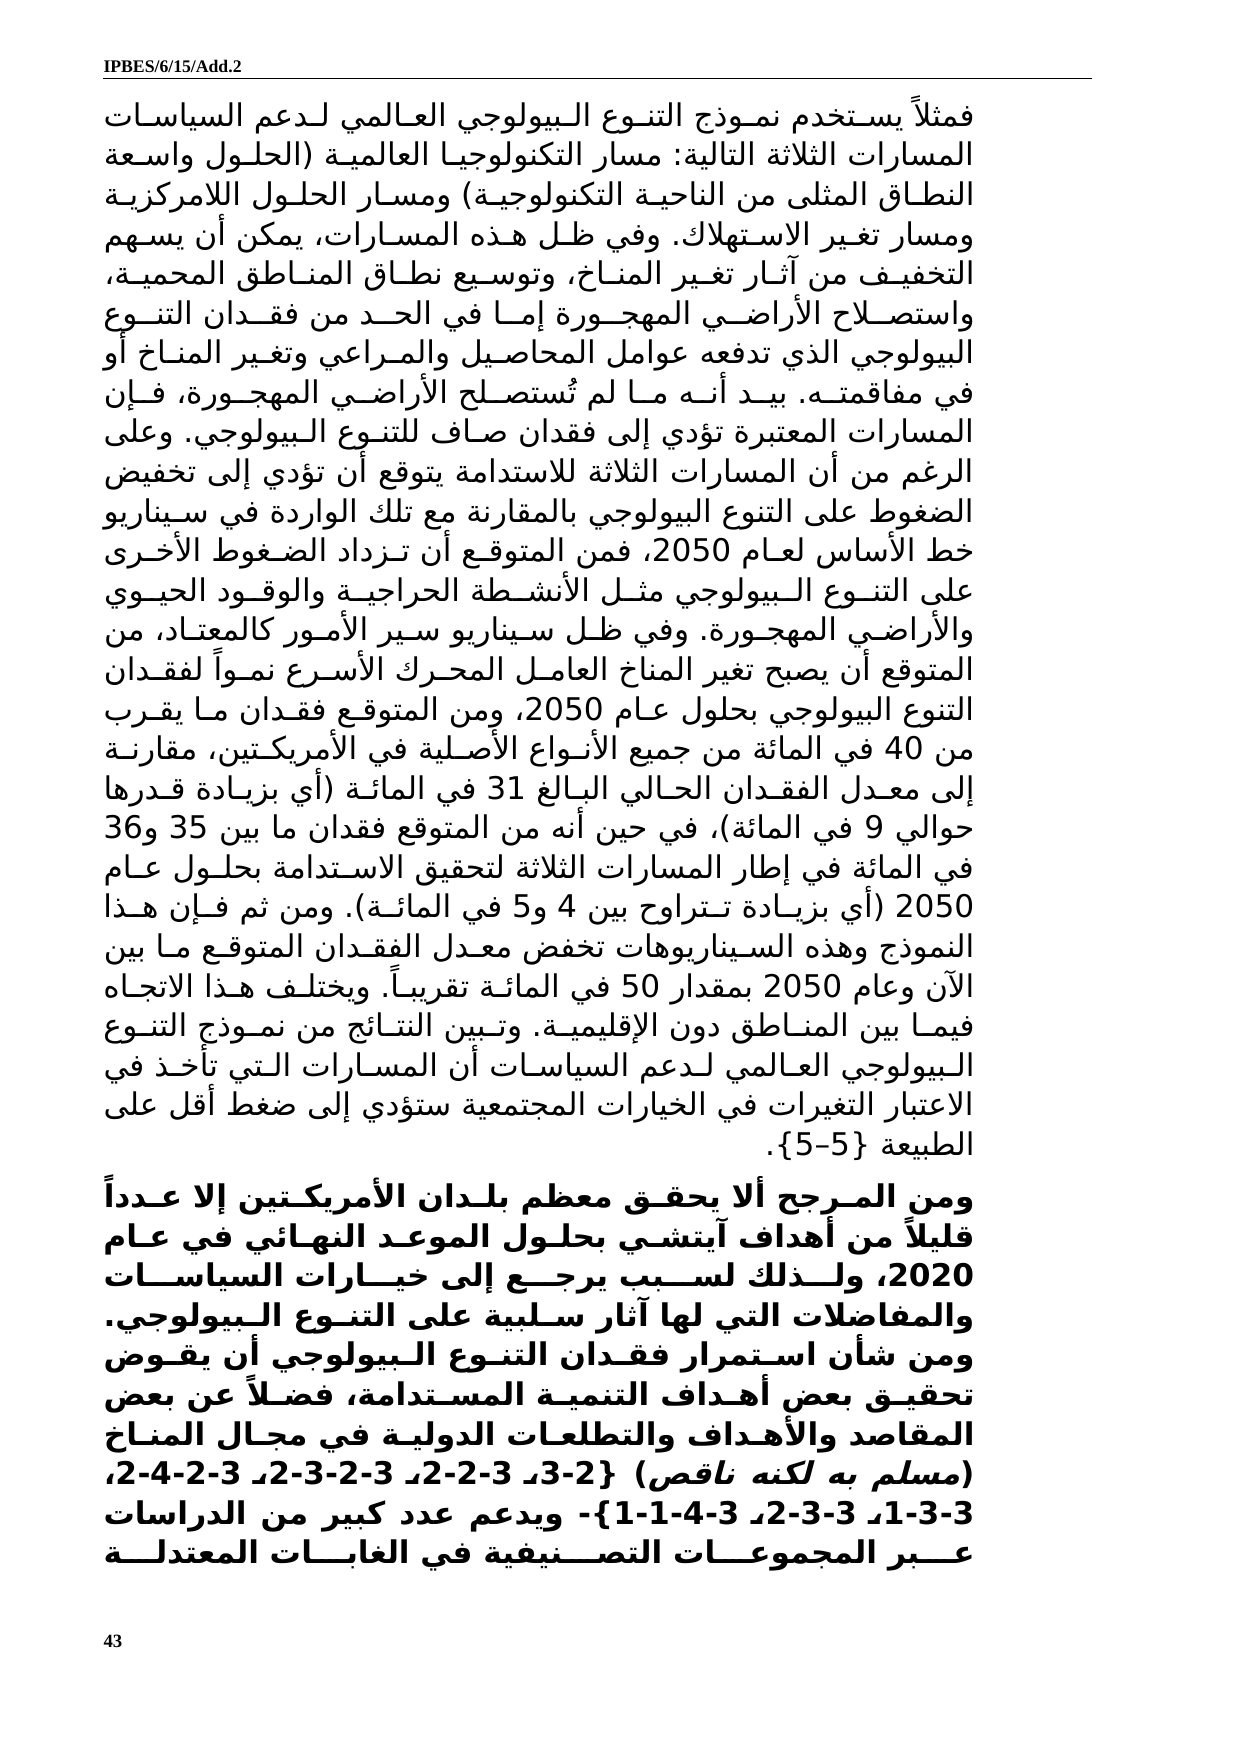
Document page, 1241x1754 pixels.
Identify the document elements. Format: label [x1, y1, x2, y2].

text [103, 1176, 974, 1572]
text [103, 94, 974, 1163]
